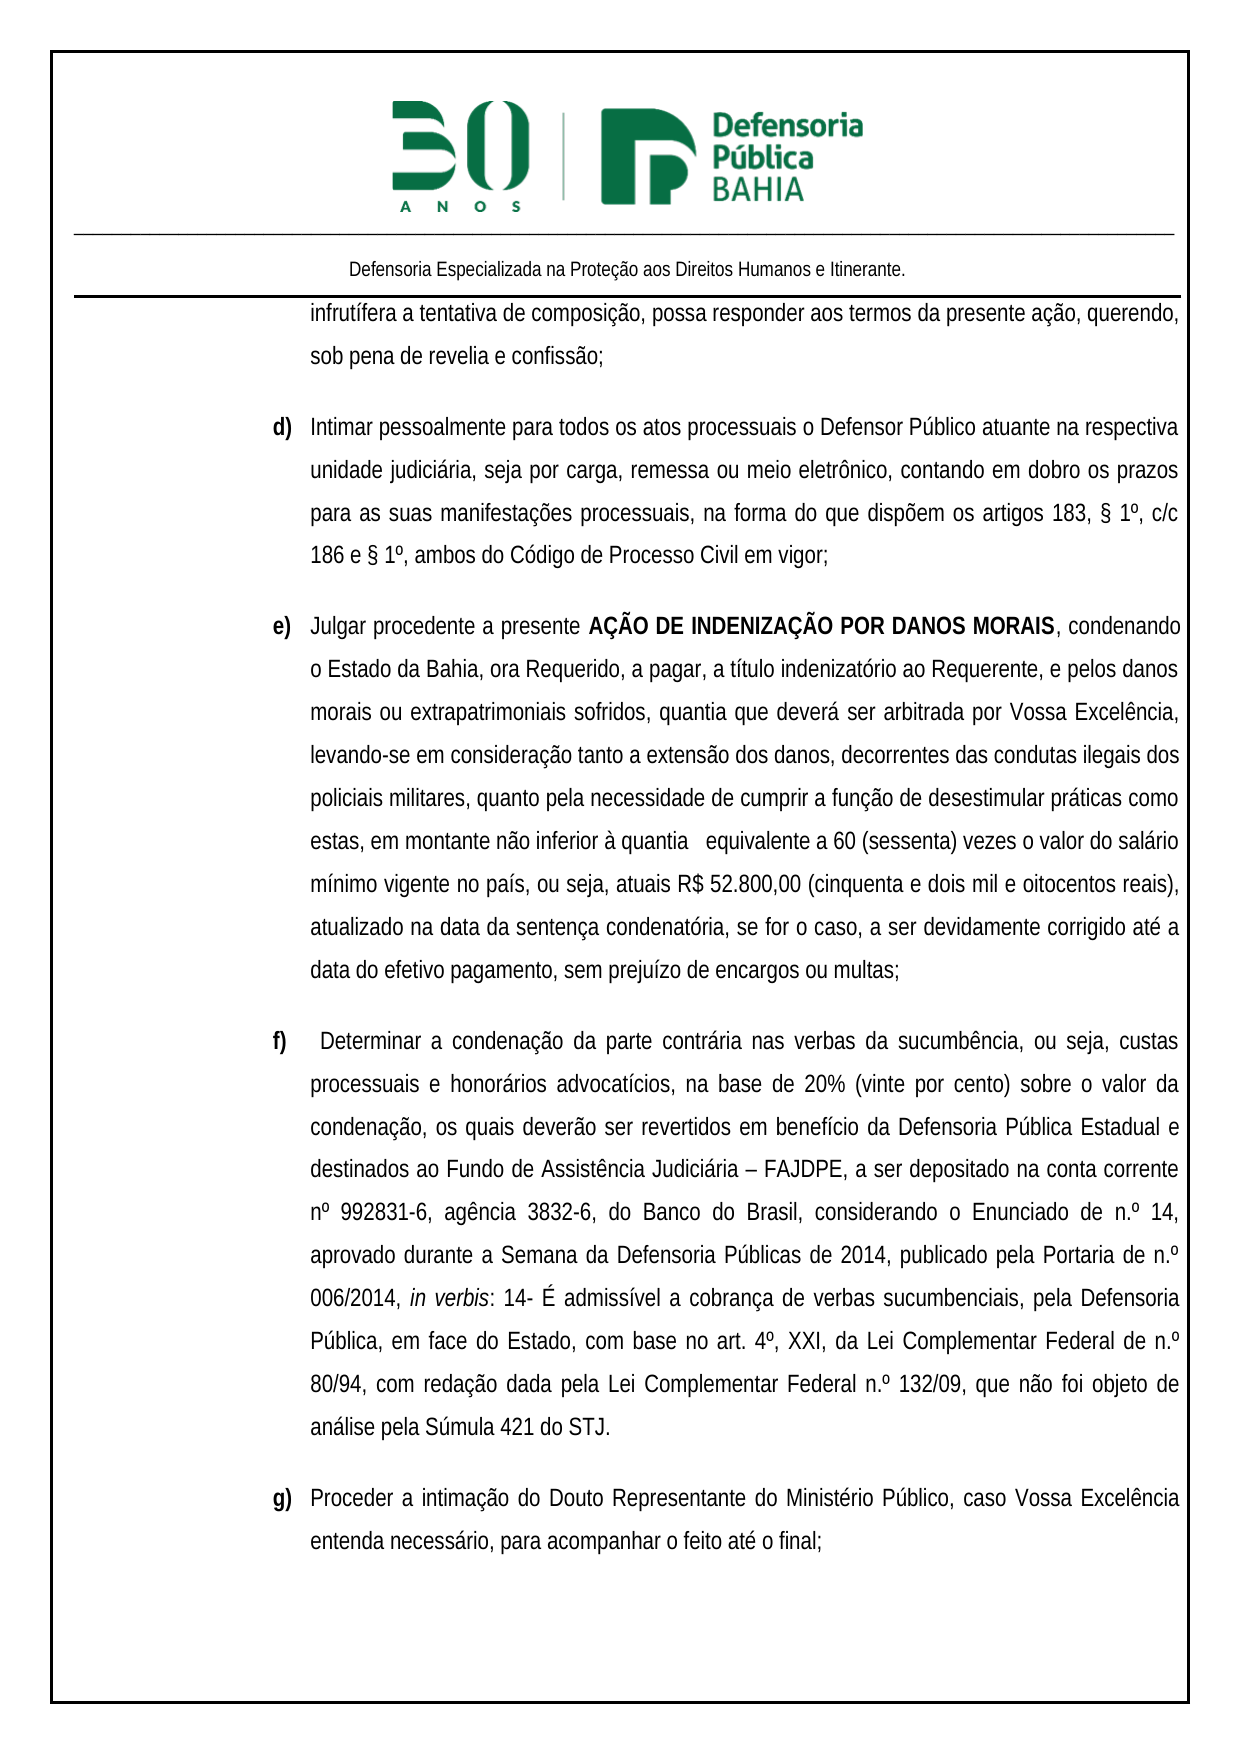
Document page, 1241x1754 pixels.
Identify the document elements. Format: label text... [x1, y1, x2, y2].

list Determinar a condenação da parte contrária nas verbas da sucumbência, ou seja, custas processuais e honorários advocatícios, na base de 20% (vinte por cento) sobre o valor da condenação, os quais deverão ser revertidos em benefício da Defensoria Pública Estadual e destinados ao Fundo de Assistência Judiciária – FAJDPE, a ser depositado na conta corrente nº 992831-6, agência 3832-6, do Banco do Brasil, considerando o Enunciado de n.º 14, aprovado durante a Semana da Defensoria Públicas de 2014, publicado pela Portaria de n.º 006/2014, in verbis: 14- É admissível a cobrança de verbas sucumbenciais, pela Defensoria Pública, em face do Estado, com base no art. 4º, XXI, da Lei Complementar Federal de n.º 80/94, com redação dada pela Lei Complementar Federal n.º 132/09, que não foi objeto de análise pela Súmula 421 do STJ. [273, 1026, 1181, 1441]
picture [392, 101, 863, 212]
list Intimar pessoalmente para todos os atos processuais o Defensor Público atuante na respectiva unidade judiciária, seja por carga, remessa ou meio eletrônico, contando em dobro os prazos para as suas manifestações processuais, na forma do que dispõem os artigos 183, § 1º, c/c 186 e § 1º, ambos do Código de Processo Civil em vigor; [273, 412, 1181, 569]
list Proceder a intimação do Douto Representante do Ministério Público, caso Vossa Excelência entenda necessário, para acompanhar o feito até o final; [273, 1483, 1181, 1554]
list Julgar procedente a presente AÇÃO DE INDENIZAÇÃO POR DANOS MORAIS, condenando o Estado da Bahia, ora Requerido, a pagar, a título indenizatório ao Requerente, e pelos danos morais ou extrapatrimoniais sofridos, quantia que deverá ser arbitrada por Vossa Excelência, levando-se em consideração tanto a extensão dos danos, decorrentes das condutas ilegais dos policiais militares, quanto pela necessidade de cumprir a função de desestimular práticas como estas, em montante não inferior à quantia equivalente a 60 (sessenta) vezes o valor do salário mínimo vigente no país, ou seja, atuais R$ 52.800,00 (cinquenta e dois mil e oitocentos reais), atualizado na data da sentença condenatória, se for o caso, a ser devidamente corrigido até a data do efetivo pagamento, sem prejuízo de encargos ou multas; [273, 611, 1181, 983]
